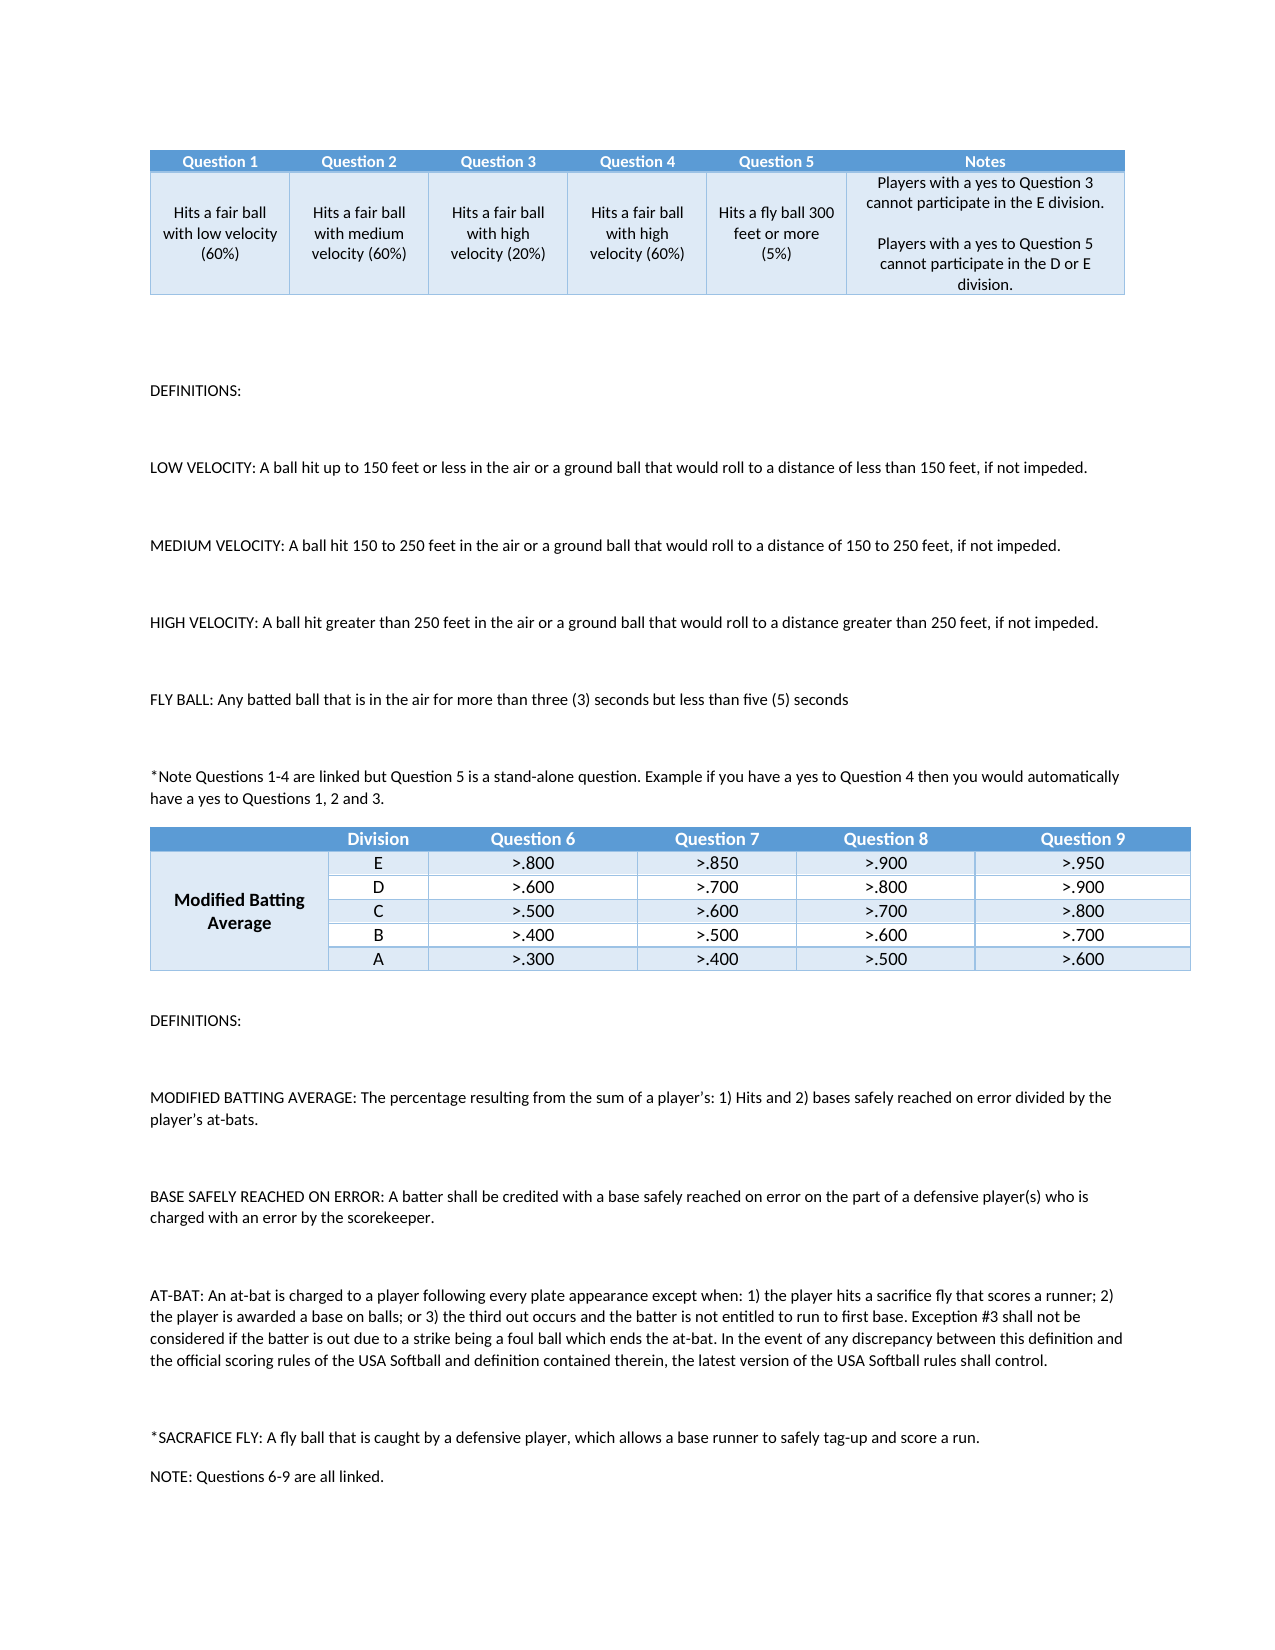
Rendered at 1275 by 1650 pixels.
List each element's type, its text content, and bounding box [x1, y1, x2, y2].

table_header Question 7 [638, 828, 796, 851]
table_cell >.500 [638, 924, 796, 946]
table_header Question 9 [976, 828, 1190, 851]
text DEFINITIONS: [150, 381, 1125, 401]
table_cell Hits a fair ball with medium velocity (60%) [290, 173, 428, 294]
table_cell >.800 [429, 852, 637, 874]
table_cell >.800 [797, 876, 974, 898]
table_cell >.800 [976, 900, 1190, 922]
table_cell Hits a fair ball with low velocity (60%) [151, 173, 289, 294]
text NOTE: Questions 6-9 are all linked. [150, 1466, 1125, 1486]
text HIGH VELOCITY: A ball hit greater than 250 feet in the air or a ground ball that would roll to a distance greater than 250 feet, if not impeded. [150, 612, 1125, 632]
table_cell Hits a fly ball 300 feet or more (5%) [707, 173, 846, 294]
table_cell >.600 [976, 948, 1190, 970]
table_header Question 2 [290, 151, 428, 171]
table_cell >.600 [638, 900, 796, 922]
table_cell Hits a fair ball with high velocity (20%) [429, 173, 567, 294]
text LOW VELOCITY: A ball hit up to 150 feet or less in the air or a ground ball that would roll to a distance of less than 150 feet, if not impeded. [150, 458, 1125, 478]
table_cell >.600 [797, 924, 974, 946]
table_header Question 8 [797, 828, 974, 851]
table_cell >.700 [797, 900, 974, 922]
table_header Notes [847, 151, 1124, 171]
text AT-BAT: An at-bat is charged to a player following every plate appearance except when: 1) the player hits a sacrifice fly that scores a runner; 2) the player is awarded a base on balls; or 3) the third out occurs and the batter is not entitled to run to first base. Exception #3 shall not be considered if the batter is out due to a strike being a foul ball which ends the at-bat. In the event of any discrepancy between this definition and the official scoring rules of the USA Softball and definition contained therein, the latest version of the USA Softball rules shall control. [150, 1285, 1125, 1371]
table_cell >.300 [429, 948, 637, 970]
text DEFINITIONS: [150, 1010, 1125, 1030]
table_cell >.900 [797, 852, 974, 874]
table_cell >.400 [429, 924, 637, 946]
table_cell B [329, 924, 428, 946]
text *Note Questions 1-4 are linked but Question 5 is a stand-alone question. Example if you have a yes to Question 4 then you would automatically have a yes to Questions 1, 2 and 3. [150, 766, 1125, 808]
table_cell >.600 [429, 876, 637, 898]
table_cell >.700 [638, 876, 796, 898]
table_header Division [329, 828, 428, 851]
table_cell >.500 [429, 900, 637, 922]
text MODIFIED BATTING AVERAGE: The percentage resulting from the sum of a player’s: 1) Hits and 2) bases safely reached on error divided by the player’s at-bats. [150, 1087, 1125, 1129]
table_cell Hits a fair ball with high velocity (60%) [568, 173, 706, 294]
text MEDIUM VELOCITY: A ball hit 150 to 250 feet in the air or a ground ball that would roll to a distance of 150 to 250 feet, if not impeded. [150, 535, 1125, 555]
table_cell C [329, 900, 428, 922]
text BASE SAFELY REACHED ON ERROR: A batter shall be credited with a base safely reached on error on the part of a defensive player(s) who is charged with an error by the scorekeeper. [150, 1186, 1125, 1228]
table_header Question 1 [151, 151, 289, 171]
table_header [151, 828, 328, 851]
table_cell >.400 [638, 948, 796, 970]
table_cell >.700 [976, 924, 1190, 946]
table_cell >.950 [976, 852, 1190, 874]
table_cell Players with a yes to Question 3 cannot participate in the E division. Players with a yes to Question 5 cannot participate in the D or E division. [847, 173, 1124, 294]
table_header Question 6 [429, 828, 637, 851]
table_header Question 5 [707, 151, 846, 171]
text *SACRAFICE FLY: A fly ball that is caught by a defensive player, which allows a base runner to safely tag-up and score a run. [150, 1428, 1125, 1448]
table_header Question 3 [429, 151, 567, 171]
table_header Question 4 [568, 151, 706, 171]
table_cell E [329, 852, 428, 874]
table_cell A [329, 948, 428, 970]
table_cell D [329, 876, 428, 898]
table_cell >.850 [638, 852, 796, 874]
table_cell >.900 [976, 876, 1190, 898]
table_cell >.500 [797, 948, 974, 970]
table_cell Modified Batting Average [151, 852, 328, 970]
text FLY BALL: Any batted ball that is in the air for more than three (3) seconds but less than five (5) seconds [150, 689, 1125, 709]
